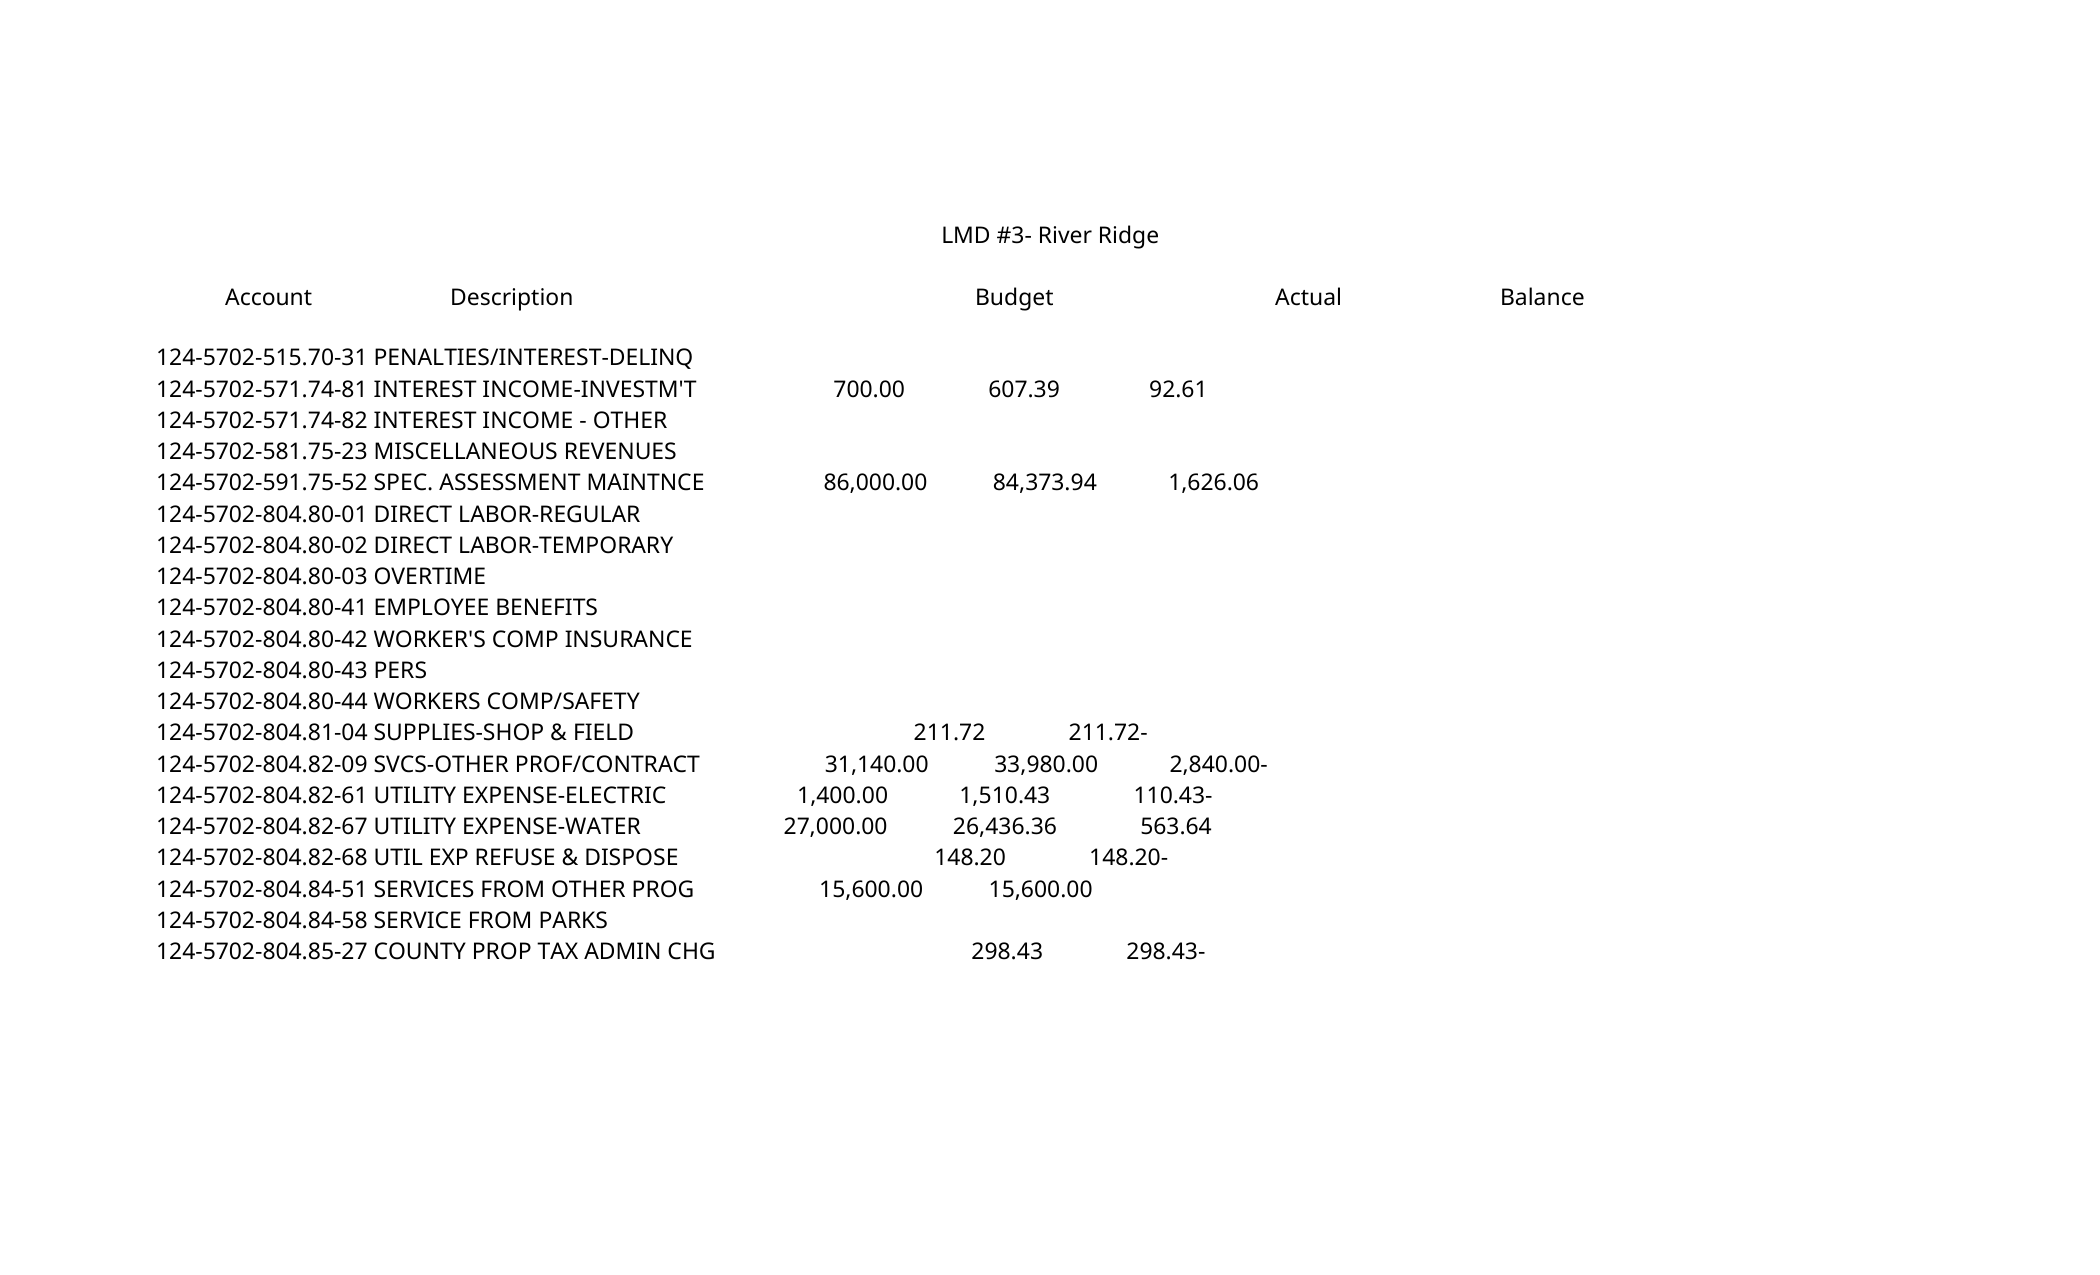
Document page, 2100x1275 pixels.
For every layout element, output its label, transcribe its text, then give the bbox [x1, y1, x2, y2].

text 124-5702-804.82-61 UTILITY EXPENSE-ELECTRIC 1,400.00 1,510.43 110.43- [150, 779, 1950, 810]
text 124-5702-571.74-81 INTEREST INCOME-INVESTM'T 700.00 607.39 92.61 [150, 372, 1950, 404]
text 124-5702-804.81-04 SUPPLIES-SHOP & FIELD 211.72 211.72- [150, 716, 1950, 747]
text 124-5702-581.75-23 MISCELLANEOUS REVENUES [150, 435, 1950, 466]
text 124-5702-804.80-03 OVERTIME [150, 560, 1950, 591]
text 124-5702-804.80-01 DIRECT LABOR-REGULAR [150, 497, 1950, 529]
text 124-5702-804.85-27 COUNTY PROP TAX ADMIN CHG 298.43 298.43- [150, 935, 1950, 966]
text 124-5702-804.80-44 WORKERS COMP/SAFETY [150, 685, 1950, 716]
text 124-5702-804.82-67 UTILITY EXPENSE-WATER 27,000.00 26,436.36 563.64 [150, 810, 1950, 841]
text 124-5702-804.82-09 SVCS-OTHER PROF/CONTRACT 31,140.00 33,980.00 2,840.00- [150, 747, 1950, 779]
text 124-5702-804.80-43 PERS [150, 654, 1950, 685]
text 124-5702-571.74-82 INTEREST INCOME - OTHER [150, 404, 1950, 435]
text 124-5702-804.84-58 SERVICE FROM PARKS [150, 904, 1950, 935]
text 124-5702-515.70-31 PENALTIES/INTEREST-DELINQ [150, 341, 1950, 372]
text 124-5702-804.80-42 WORKER'S COMP INSURANCE [150, 622, 1950, 654]
text 124-5702-804.80-02 DIRECT LABOR-TEMPORARY [150, 529, 1950, 560]
text 124-5702-804.82-68 UTIL EXP REFUSE & DISPOSE 148.20 148.20- [150, 841, 1950, 872]
text 124-5702-591.75-52 SPEC. ASSESSMENT MAINTNCE 86,000.00 84,373.94 1,626.06 [150, 466, 1950, 497]
text LMD #3- River Ridge [150, 219, 1950, 250]
text 124-5702-804.80-41 EMPLOYEE BENEFITS [150, 591, 1950, 622]
text 124-5702-804.84-51 SERVICES FROM OTHER PROG 15,600.00 15,600.00 [150, 872, 1950, 904]
text Account Description Budget Actual Balance [150, 281, 1950, 312]
